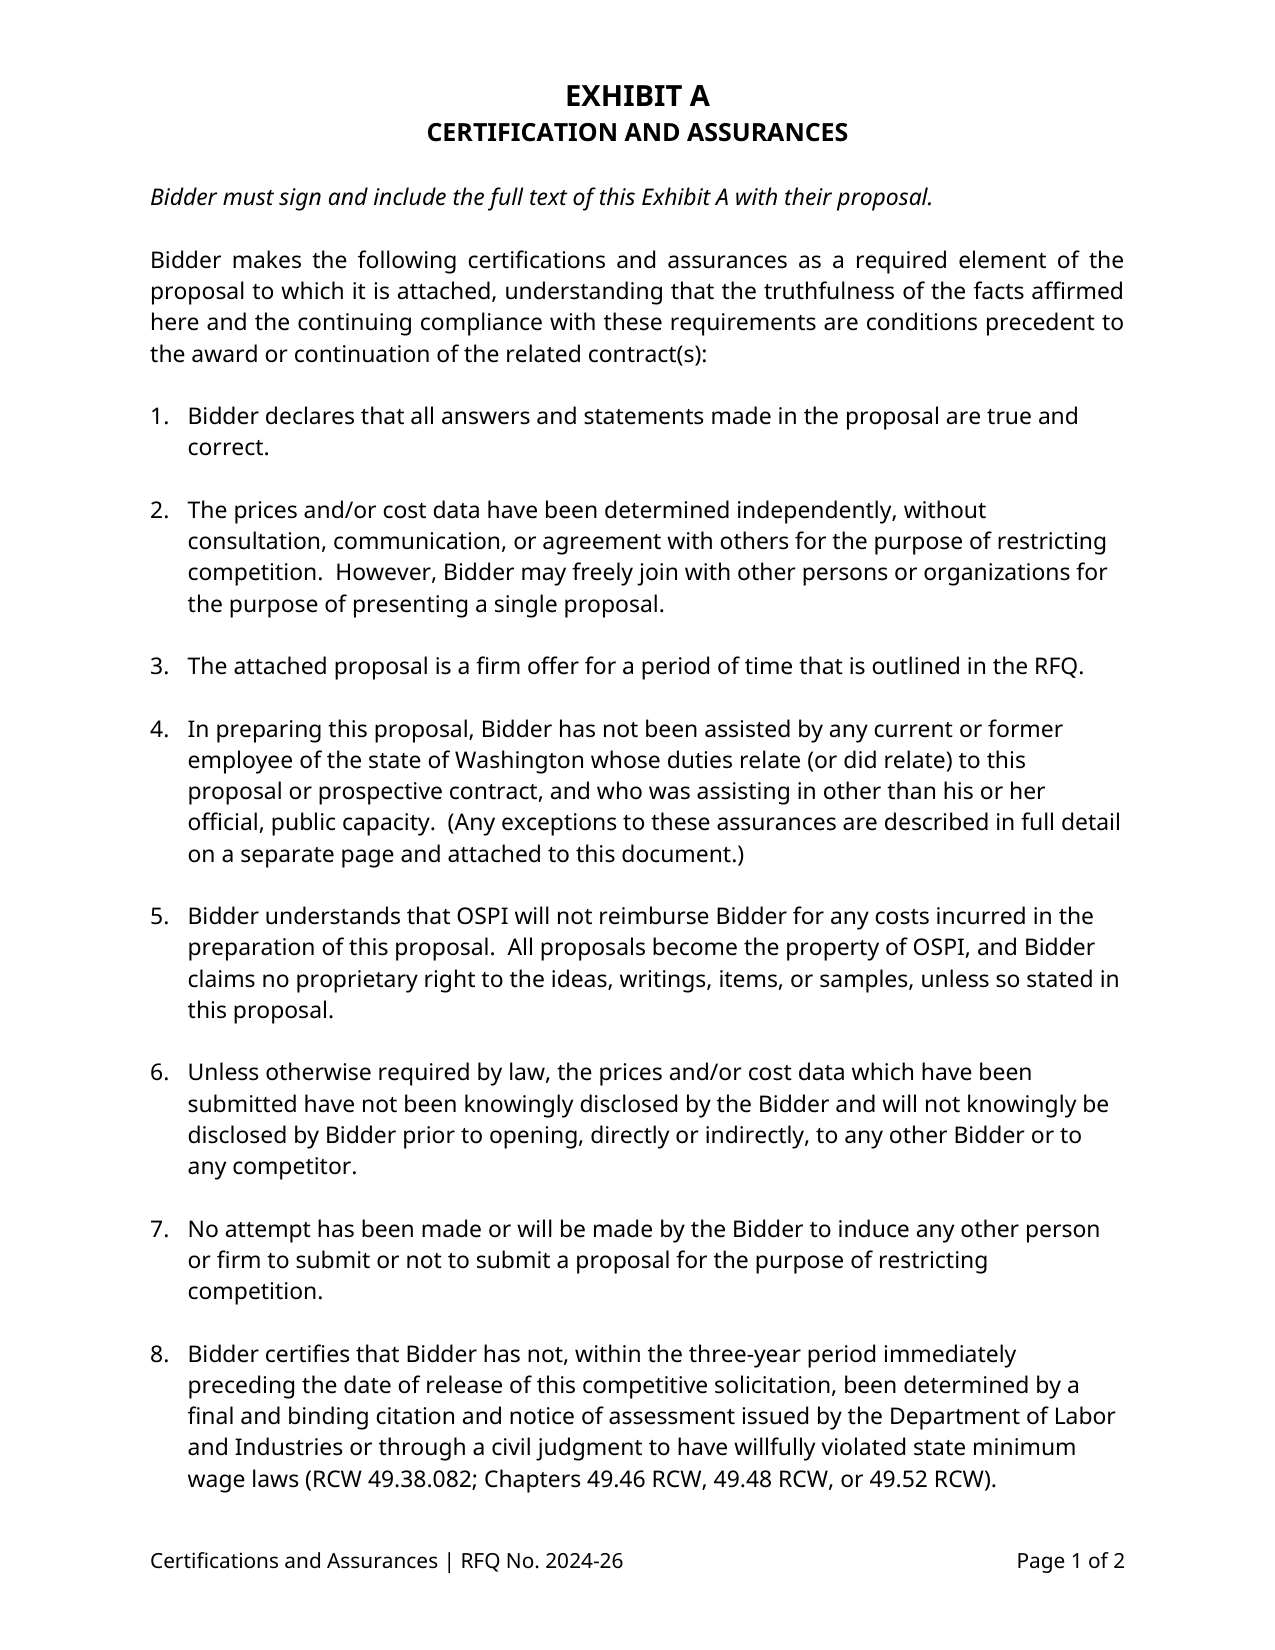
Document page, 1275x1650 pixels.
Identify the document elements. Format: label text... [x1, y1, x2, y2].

list No attempt has been made or will be made by the Bidder to induce any other person or firm to submit or not to submit a proposal for the purpose of restricting competition. [150, 1212, 1125, 1306]
list The attached proposal is a firm offer for a period of time that is outlined in the RFQ. [150, 650, 1125, 681]
list Unless otherwise required by law, the prices and/or cost data which have been submitted have not been knowingly disclosed by the Bidder and will not knowingly be disclosed by Bidder prior to opening, directly or indirectly, to any other Bidder or to any competitor. [150, 1056, 1125, 1181]
list Bidder certifies that Bidder has not, within the three-year period immediately preceding the date of release of this competitive solicitation, been determined by a final and binding citation and notice of assessment issued by the Department of Labor and Industries or through a civil judgment to have willfully violated state minimum wage laws (RCW 49.38.082; Chapters 49.46 RCW, 49.48 RCW, or 49.52 RCW). [150, 1337, 1125, 1494]
list In preparing this proposal, Bidder has not been assisted by any current or former employee of the state of Washington whose duties relate (or did relate) to this proposal or prospective contract, and who was assisting in other than his or her official, public capacity. (Any exceptions to these assurances are described in full detail on a separate page and attached to this document.) [150, 712, 1125, 869]
list The prices and/or cost data have been determined independently, without consultation, communication, or agreement with others for the purpose of restricting competition. However, Bidder may freely join with other persons or organizations for the purpose of presenting a single proposal. [150, 494, 1125, 619]
list Bidder declares that all answers and statements made in the proposal are true and correct. [150, 400, 1125, 462]
list Bidder understands that OSPI will not reimburse Bidder for any costs incurred in the preparation of this proposal. All proposals become the property of OSPI, and Bidder claims no proprietary right to the ideas, writings, items, or samples, unless so stated in this proposal. [150, 900, 1125, 1025]
text Bidder makes the following certifications and assurances as a required element of the proposal to which it is attached, understanding that the truthfulness of the facts affirmed here and the continuing compliance with these requirements are conditions precedent to the award or continuation of the related contract(s): [150, 244, 1125, 369]
text Bidder must sign and include the full text of this Exhibit A with their proposal. [150, 181, 1125, 212]
